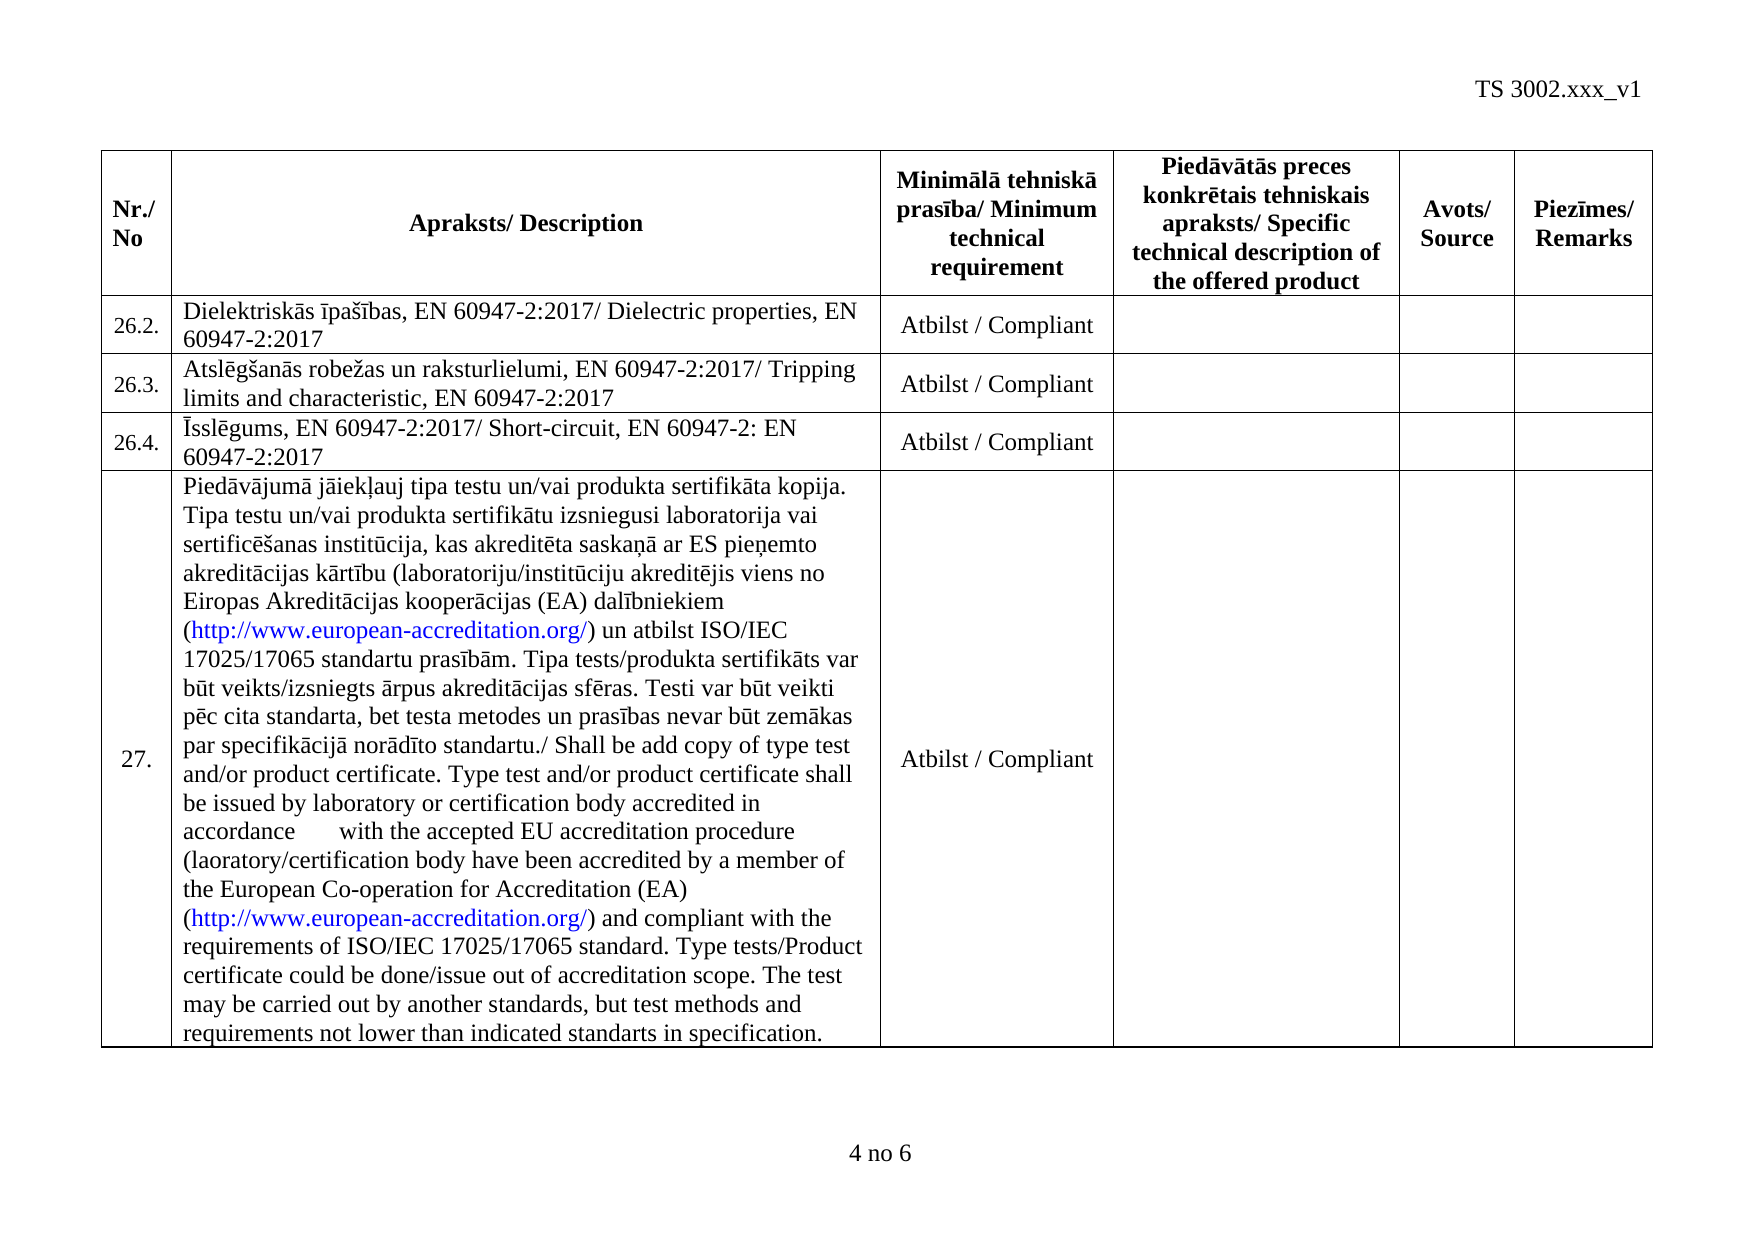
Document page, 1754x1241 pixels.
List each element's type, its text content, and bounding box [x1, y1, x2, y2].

table_cell [1400, 471, 1514, 1046]
table_header Nr./ No [102, 151, 171, 295]
table_cell Īsslēgums, EN 60947-2:2017/ Short-circuit, EN 60947-2: EN 60947-2:2017 [172, 413, 880, 470]
table_cell [1114, 354, 1399, 412]
table_header Minimālā tehniskā prasība/ Minimum technical requirement [881, 151, 1113, 295]
table_cell [1515, 354, 1652, 412]
table_cell Atbilst / Compliant [881, 413, 1113, 470]
table_header Avots/ Source [1400, 151, 1514, 295]
table_cell Piedāvājumā jāiekļauj tipa testu un/vai produkta sertifikāta kopija. Tipa testu un/vai produkta sertifikātu izsniegusi laboratorija vai sertificēšanas institūcija, kas akreditēta saskaņā ar ES pieņemto akreditācijas kārtību (laboratoriju/institūciju akreditējis viens no Eiropas Akreditācijas kooperācijas (EA) dalībniekiem (http://www.european-accreditation.org/) un atbilst ISO/IEC 17025/17065 standartu prasībām. Tipa tests/produkta sertifikāts var būt veikts/izsniegts ārpus akreditācijas sfēras. Testi var būt veikti pēc cita standarta, bet testa metodes un prasības nevar būt zemākas par specifikācijā norādīto standartu./ Shall be add copy of type test and/or product certificate. Type test and/or product certificate shall be issued by laboratory or certification body accredited in accordance with the accepted EU accreditation procedure (laoratory/certification body have been accredited by a member of the European Co-operation for Accreditation (EA) (http://www.european-accreditation.org/) and compliant with the requirements of ISO/IEC 17025/17065 standard. Type tests/Product certificate could be done/issue out of accreditation scope. The test may be carried out by another standards, but test methods and requirements not lower than indicated standarts in specification. [172, 471, 880, 1046]
table_cell Atbilst / Compliant [881, 296, 1113, 353]
table_cell [1400, 413, 1514, 470]
table_header Apraksts/ Description [172, 151, 880, 295]
table_cell [1515, 413, 1652, 470]
table_cell Atbilst / Compliant [881, 471, 1113, 1046]
table_cell Atbilst / Compliant [881, 354, 1113, 412]
table_cell [1114, 296, 1399, 353]
table_cell [1515, 471, 1652, 1046]
table_header Piedāvātās preces konkrētais tehniskais apraksts/ Specific technical description of the offered product [1114, 151, 1399, 295]
table_cell Dielektriskās īpašības, EN 60947-2:2017/ Dielectric properties, EN 60947-2:2017 [172, 296, 880, 353]
table_cell [1114, 413, 1399, 470]
table_cell Atslēgšanās robežas un raksturlielumi, EN 60947-2:2017/ Tripping limits and characteristic, EN 60947-2:2017 [172, 354, 880, 412]
table_cell [102, 296, 171, 353]
table_cell [102, 471, 171, 1046]
table_cell [1400, 296, 1514, 353]
table_cell [102, 413, 171, 470]
table_cell [1114, 471, 1399, 1046]
table_cell [102, 354, 171, 412]
table_header Piezīmes/ Remarks [1515, 151, 1652, 295]
table_cell [1515, 296, 1652, 353]
table_cell [1400, 354, 1514, 412]
